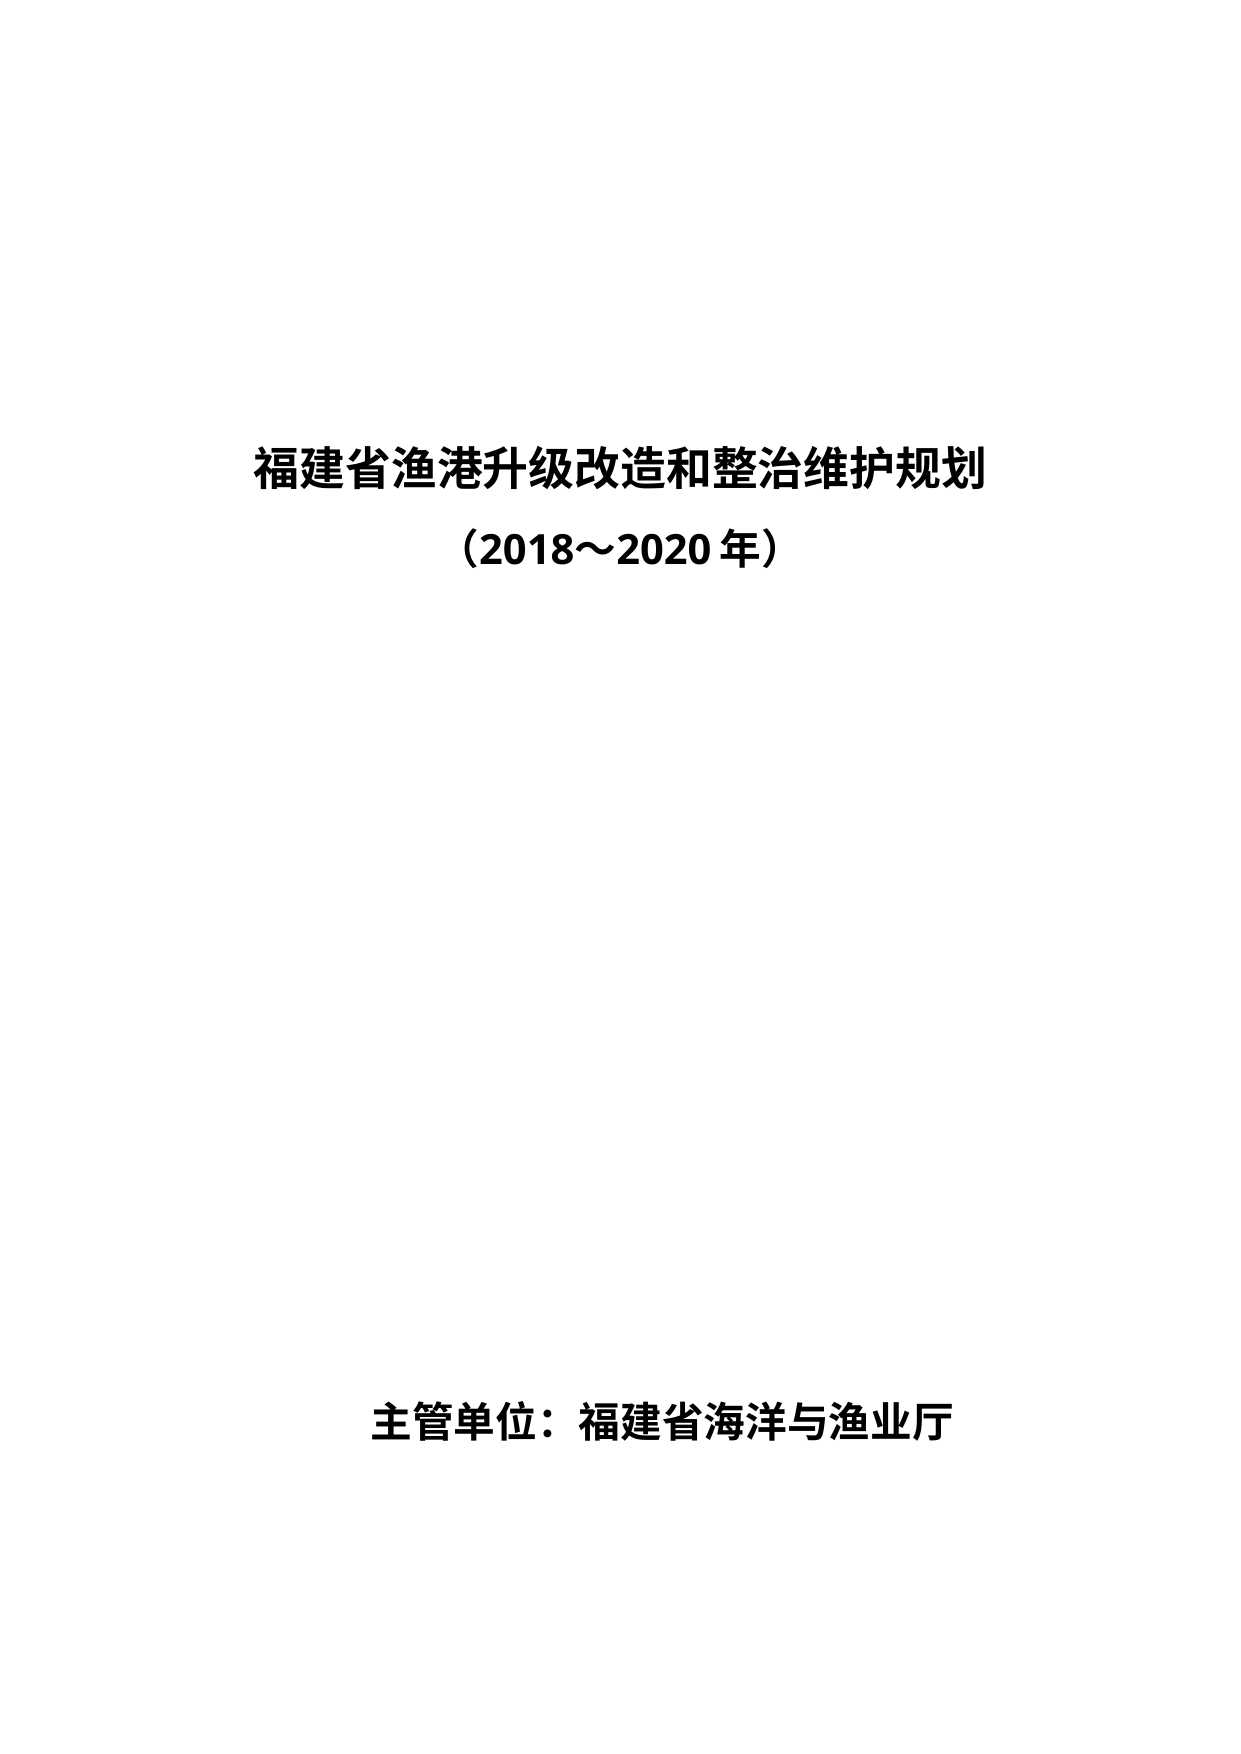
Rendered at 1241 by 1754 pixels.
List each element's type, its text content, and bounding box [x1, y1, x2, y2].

text 主管单位：福建省海洋与渔业厅 [187, 1387, 1053, 1452]
text 福建省渔港升级改造和整治维护规划 [187, 416, 1053, 514]
text （2018～2020年） [187, 514, 1053, 579]
